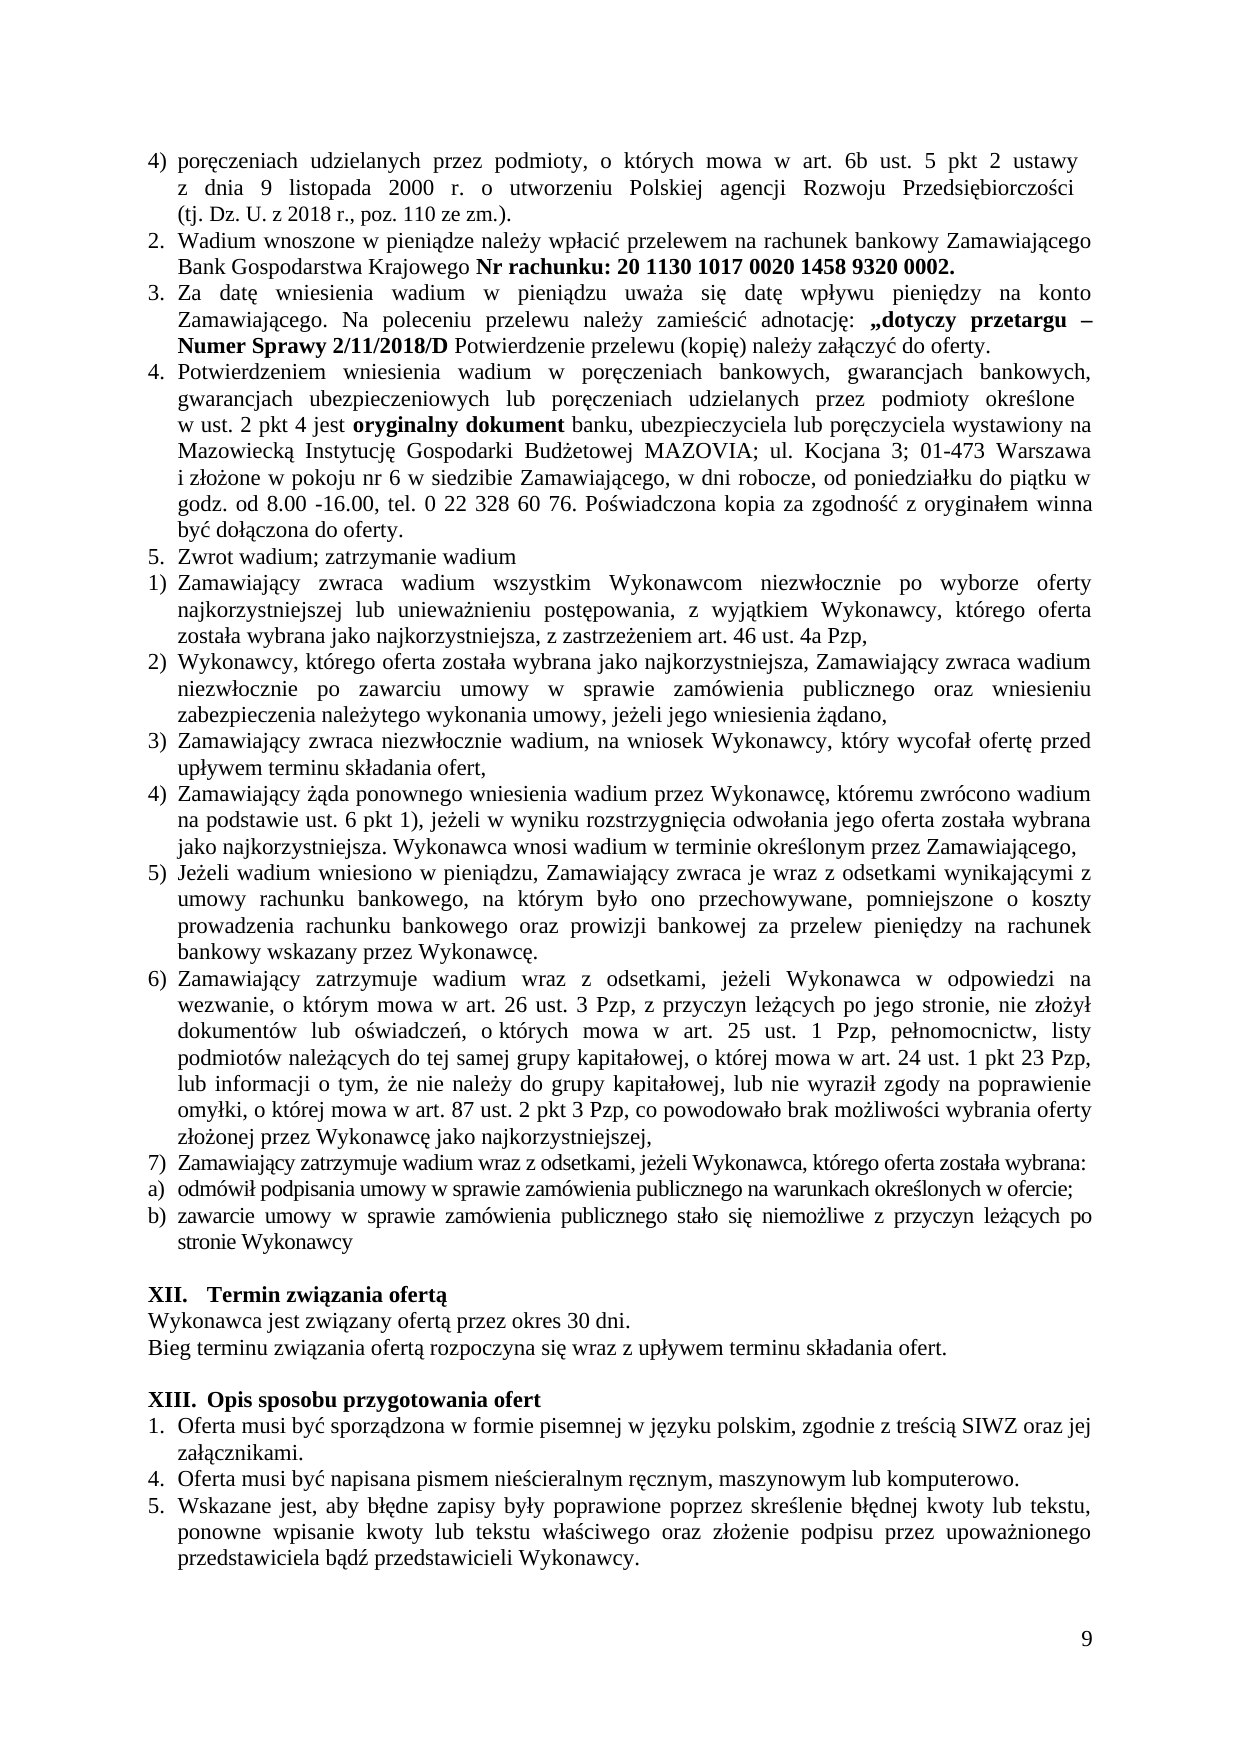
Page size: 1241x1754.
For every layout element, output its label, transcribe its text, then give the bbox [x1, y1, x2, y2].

subtitle XII. Termin związania ofertą [148, 1281, 1093, 1307]
list Zwrot wadium; zatrzymanie wadium [148, 543, 1093, 569]
text Bieg terminu związania ofertą rozpoczyna się wraz z upływem terminu składania ofert. [148, 1333, 1093, 1360]
list zawarcie umowy w sprawie zamówienia publicznego stało się niemożliwe z przyczyn leżących po stronie Wykonawcy [148, 1202, 1093, 1254]
text 2. Wadium wnoszone w pieniądze należy wpłacić przelewem na rachunek bankowy Zamawiającego Bank Gospodarstwa Krajowego Nr rachunku: 20 1130 1017 0020 1458 9320 0002. [148, 227, 1093, 279]
list Zamawiający zatrzymuje wadium wraz z odsetkami, jeżeli Wykonawca w odpowiedzi na wezwanie, o którym mowa w art. 26 ust. 3 Pzp, z przyczyn leżących po jego stronie, nie złożył dokumentów lub oświadczeń, o których mowa w art. 25 ust. 1 Pzp, pełnomocnictw, listy podmiotów należących do tej samej grupy kapitałowej, o której mowa w art. 24 ust. 1 pkt 23 Pzp, lub informacji o tym, że nie należy do grupy kapitałowej, lub nie wyraził zgody na poprawienie omyłki, o której mowa w art. 87 ust. 2 pkt 3 Pzp, co powodowało brak możliwości wybrania oferty złożonej przez Wykonawcę jako najkorzystniejszej, [148, 964, 1093, 1149]
list Wskazane jest, aby błędne zapisy były poprawione poprzez skreślenie błędnej kwoty lub tekstu, ponowne wpisanie kwoty lub tekstu właściwego oraz złożenie podpisu przez upoważnionego przedstawiciela bądź przedstawicieli Wykonawcy. [148, 1492, 1093, 1571]
list Oferta musi być sporządzona w formie pisemnej w języku polskim, zgodnie z treścią SIWZ oraz jej załącznikami. [148, 1413, 1093, 1465]
text Wykonawca jest związany ofertą przez okres 30 dni. [148, 1307, 1093, 1333]
text 3. Za datę wniesienia wadium w pieniądzu uważa się datę wpływu pieniędzy na konto Zamawiającego. Na poleceniu przelewu należy zamieścić adnotację: „dotyczy przetargu – Numer Sprawy 2/11/2018/D Potwierdzenie przelewu (kopię) należy załączyć do oferty. [148, 279, 1093, 358]
list Jeżeli wadium wniesiono w pieniądzu, Zamawiający zwraca je wraz z odsetkami wynikającymi z umowy rachunku bankowego, na którym było ono przechowywane, pomniejszone o koszty prowadzenia rachunku bankowego oraz prowizji bankowej za przelew pieniędzy na rachunek bankowy wskazany przez Wykonawcę. [148, 859, 1093, 964]
list Potwierdzeniem wniesienia wadium w poręczeniach bankowych, gwarancjach bankowych, gwarancjach ubezpieczeniowych lub poręczeniach udzielanych przez podmioty określone w ust. 2 pkt 4 jest oryginalny dokument banku, ubezpieczyciela lub poręczyciela wystawiony na Mazowiecką Instytucję Gospodarki Budżetowej MAZOVIA; ul. Kocjana 3; 01-473 Warszawa i złożone w pokoju nr 6 w siedzibie Zamawiającego, w dni robocze, od poniedziałku do piątku w godz. od 8.00 -16.00, tel. 0 22 328 60 76. Poświadczona kopia za zgodność z oryginałem winna być dołączona do oferty. [148, 358, 1093, 543]
list Wykonawcy, którego oferta została wybrana jako najkorzystniejsza, Zamawiający zwraca wadium niezwłocznie po zawarciu umowy w sprawie zamówienia publicznego oraz wniesieniu zabezpieczenia należytego wykonania umowy, jeżeli jego wniesienia żądano, [148, 648, 1093, 727]
list Zamawiający zwraca niezwłocznie wadium, na wniosek Wykonawcy, który wycofał ofertę przed upływem terminu składania ofert, [148, 727, 1093, 780]
list Zamawiający żąda ponownego wniesienia wadium przez Wykonawcę, któremu zwrócono wadium na podstawie ust. 6 pkt 1), jeżeli w wyniku rozstrzygnięcia odwołania jego oferta została wybrana jako najkorzystniejsza. Wykonawca wnosi wadium w terminie określonym przez Zamawiającego, [148, 780, 1093, 859]
list odmówił podpisania umowy w sprawie zamówienia publicznego na warunkach określonych w ofercie; [148, 1175, 1093, 1202]
subtitle XIII. Opis sposobu przygotowania ofert [148, 1386, 1093, 1413]
list Zamawiający zwraca wadium wszystkim Wykonawcom niezwłocznie po wyborze oferty najkorzystniejszej lub unieważnieniu postępowania, z wyjątkiem Wykonawcy, którego oferta została wybrana jako najkorzystniejsza, z zastrzeżeniem art. 46 ust. 4a Pzp, [148, 569, 1093, 648]
list poręczeniach udzielanych przez podmioty, o których mowa w art. 6b ust. 5 pkt 2 ustawy z dnia 9 listopada 2000 r. o utworzeniu Polskiej agencji Rozwoju Przedsiębiorczości (tj. Dz. U. z 2018 r., poz. 110 ze zm.). [148, 148, 1093, 227]
list Zamawiający zatrzymuje wadium wraz z odsetkami, jeżeli Wykonawca, którego oferta została wybrana: [148, 1149, 1093, 1175]
list Oferta musi być napisana pismem nieścieralnym ręcznym, maszynowym lub komputerowo. [148, 1465, 1093, 1492]
